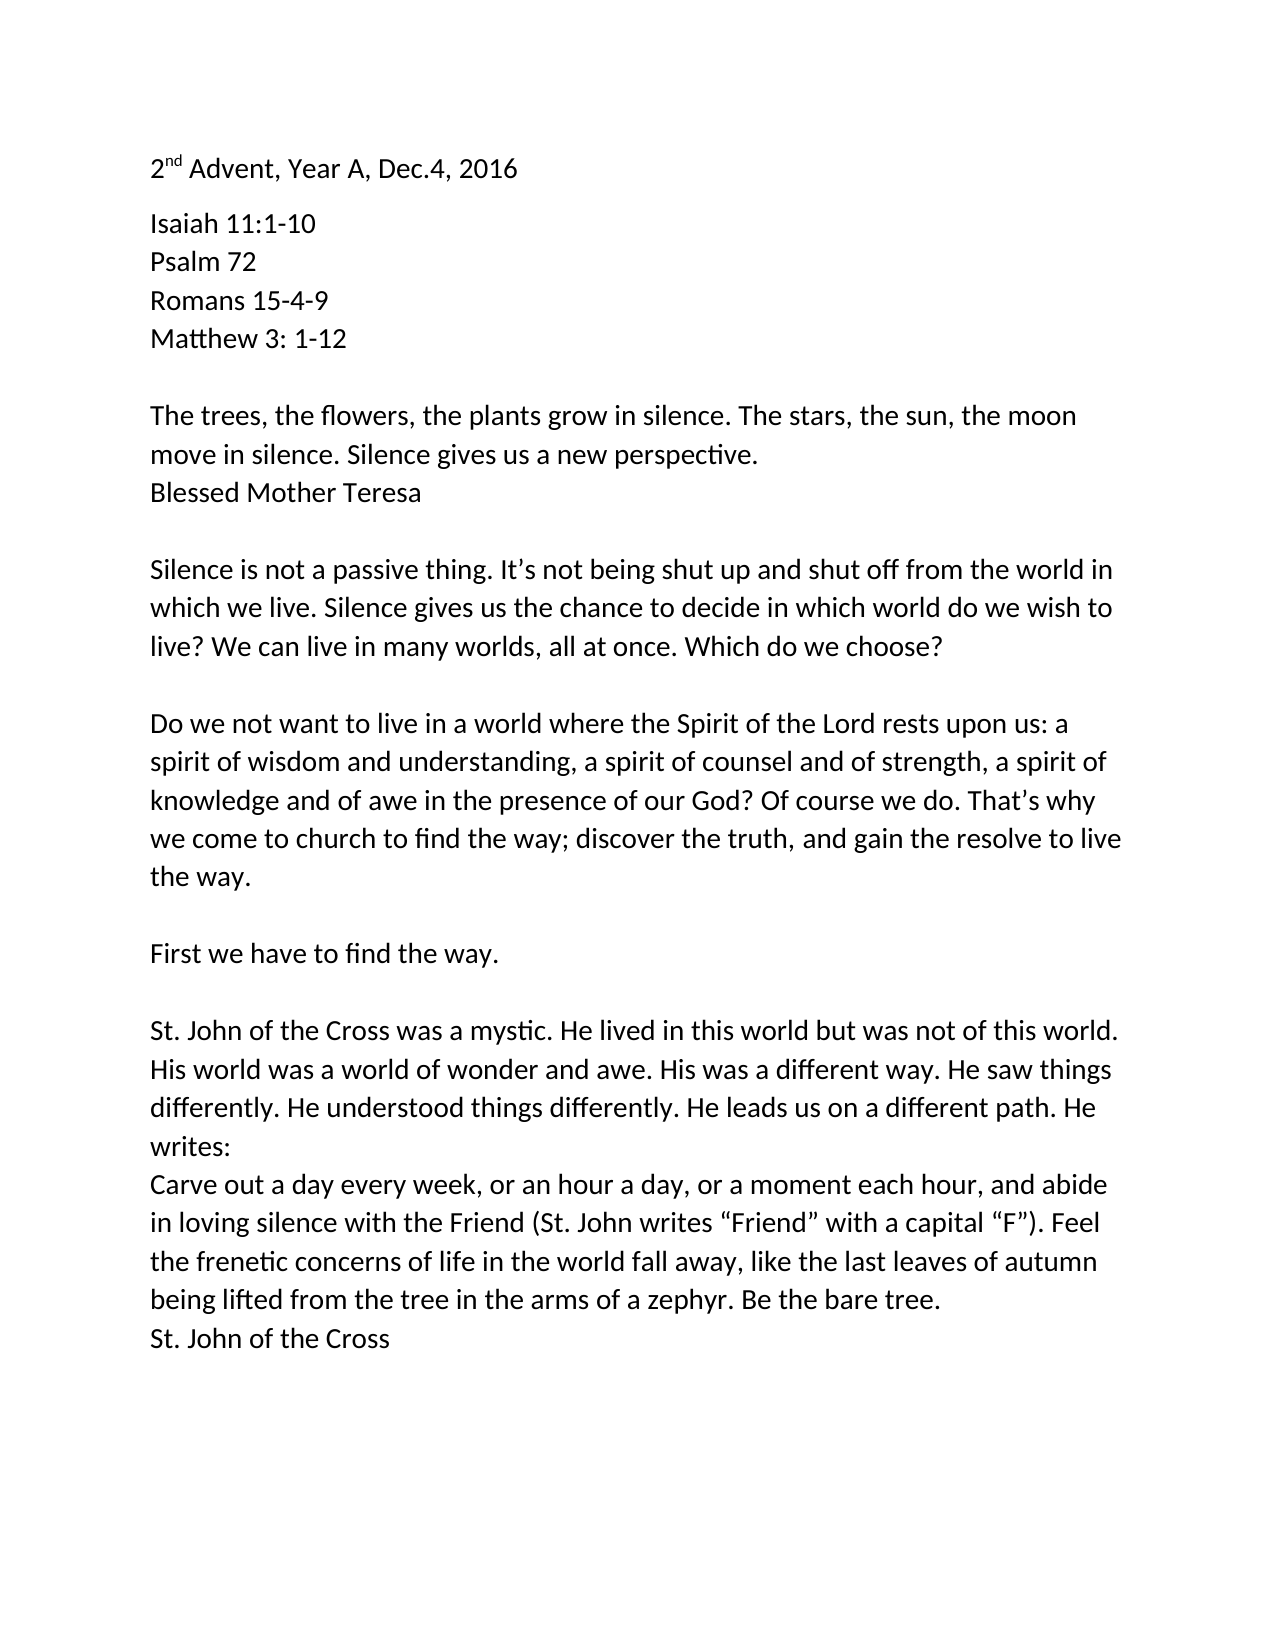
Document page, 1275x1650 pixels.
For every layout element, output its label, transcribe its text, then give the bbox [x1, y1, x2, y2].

text The trees, the flowers, the plants grow in silence. The stars, the sun, the moon move in silence. Silence gives us a new perspective. [150, 397, 1125, 471]
text First we have to find the way. [150, 935, 1125, 971]
text St. John of the Cross [150, 1320, 1125, 1355]
text Carve out a day every week, or an hour a day, or a moment each hour, and abide in loving silence with the Friend (St. John writes “Friend” with a capital “F”). Feel the frenetic concerns of life in the world fall away, like the last leaves of autumn being lifted from the tree in the arms of a zephyr. Be the bare tree. [150, 1166, 1125, 1317]
text Psalm 72 [150, 243, 1125, 279]
text Matthew 3: 1-12 [150, 320, 1125, 356]
text Blessed Mother Teresa [150, 474, 1125, 510]
text St. John of the Cross was a mystic. He lived in this world but was not of this world. His world was a world of wonder and awe. His was a different way. He saw things differently. He understood things differently. He leads us on a different path. He writes: [150, 1012, 1125, 1163]
text Romans 15-4-9 [150, 282, 1125, 318]
text Silence is not a passive thing. It’s not being shut up and shut off from the world in which we live. Silence gives us the chance to decide in which world do we wish to live? We can live in many worlds, all at once. Which do we choose? [150, 551, 1125, 663]
text Isaiah 11:1-10 [150, 205, 1125, 241]
text 2nd Advent, Year A, Dec.4, 2016 [150, 150, 1125, 186]
text Do we not want to live in a world where the Spirit of the Lord rests upon us: a spirit of wisdom and understanding, a spirit of counsel and of strength, a spirit of knowledge and of awe in the presence of our God? Of course we do. That’s why we come to church to find the way; discover the truth, and gain the resolve to live the way. [150, 705, 1125, 894]
